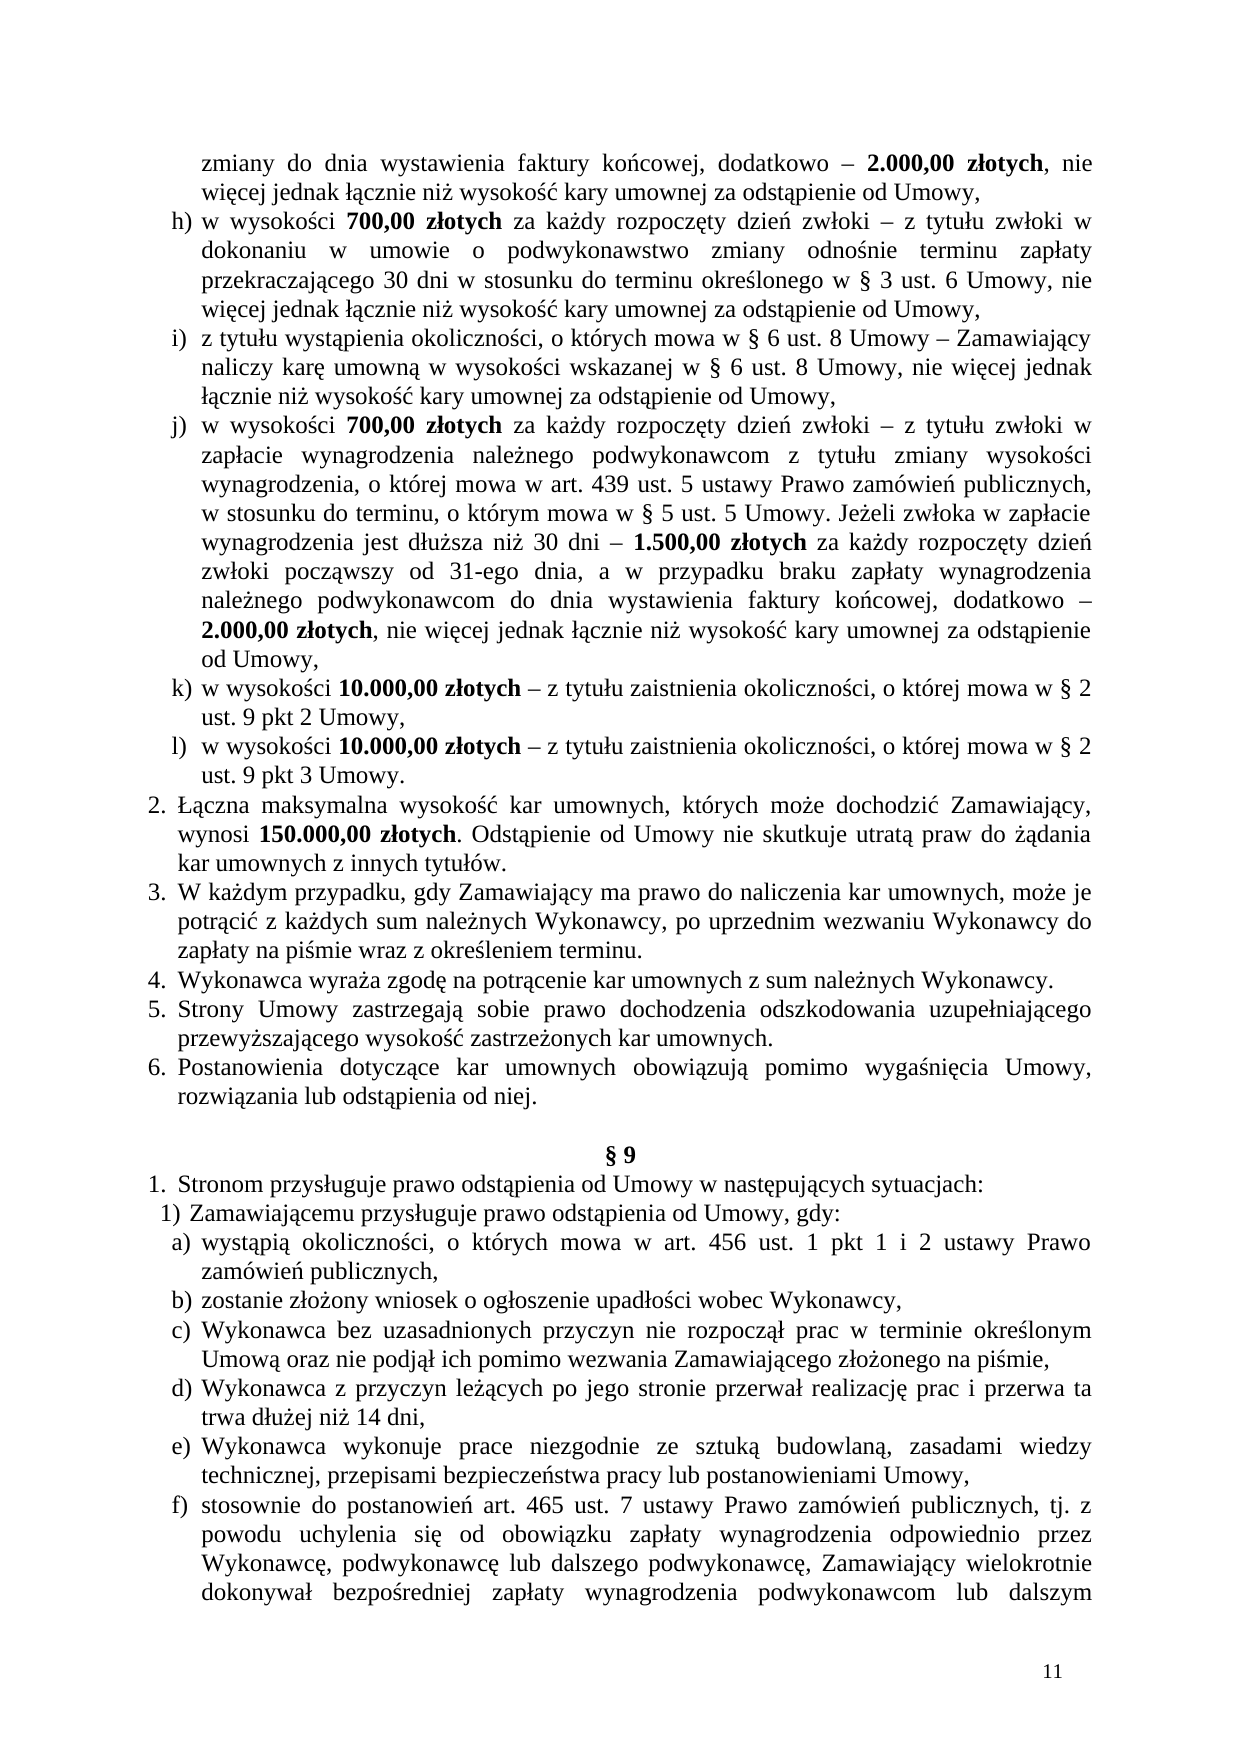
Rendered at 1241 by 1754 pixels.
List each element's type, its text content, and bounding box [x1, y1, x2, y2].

list w wysokości 700,00 złotych za każdy rozpoczęty dzień zwłoki – z tytułu zwłoki w dokonaniu w umowie o podwykonawstwo zmiany odnośnie terminu zapłaty przekraczającego 30 dni w stosunku do terminu określonego w § 3 ust. 6 Umowy, nie więcej jednak łącznie niż wysokość kary umownej za odstąpienie od Umowy, [171, 206, 1092, 323]
text § 9 [148, 1139, 1092, 1168]
list w wysokości 10.000,00 złotych – z tytułu zaistnienia okoliczności, o której mowa w § 2 ust. 9 pkt 3 Umowy. [171, 731, 1092, 789]
list Wykonawca bez uzasadnionych przyczyn nie rozpoczął prac w terminie określonym Umową oraz nie podjął ich pomimo wezwania Zamawiającego złożonego na piśmie, [171, 1314, 1092, 1373]
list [171, 148, 1092, 206]
list w wysokości 700,00 złotych za każdy rozpoczęty dzień zwłoki – z tytułu zwłoki w zapłacie wynagrodzenia należnego podwykonawcom z tytułu zmiany wysokości wynagrodzenia, o której mowa w art. 439 ust. 5 ustawy Prawo zamówień publicznych, w stosunku do terminu, o którym mowa w § 5 ust. 5 Umowy. Jeżeli zwłoka w zapłacie wynagrodzenia jest dłuższa niż 30 dni – 1.500,00 złotych za każdy rozpoczęty dzień zwłoki począwszy od 31-ego dnia, a w przypadku braku zapłaty wynagrodzenia należnego podwykonawcom do dnia wystawienia faktury końcowej, dodatkowo – 2.000,00 złotych, nie więcej jednak łącznie niż wysokość kary umownej za odstąpienie od Umowy, [171, 410, 1092, 673]
list w wysokości 10.000,00 złotych – z tytułu zaistnienia okoliczności, o której mowa w § 2 ust. 9 pkt 2 Umowy, [171, 673, 1092, 731]
list Wykonawca wykonuje prace niezgodnie ze sztuką budowlaną, zasadami wiedzy technicznej, przepisami bezpieczeństwa pracy lub postanowieniami Umowy, [171, 1431, 1092, 1489]
list Stronom przysługuje prawo odstąpienia od Umowy w następujących sytuacjach: [148, 1168, 1092, 1198]
list zostanie złożony wniosek o ogłoszenie upadłości wobec Wykonawcy, [171, 1285, 1092, 1314]
list Strony Umowy zastrzegają sobie prawo dochodzenia odszkodowania uzupełniającego przewyższającego wysokość zastrzeżonych kar umownych. [148, 993, 1092, 1052]
list Zamawiającemu przysługuje prawo odstąpienia od Umowy, gdy: [159, 1198, 1092, 1227]
list wystąpią okoliczności, o których mowa w art. 456 ust. 1 pkt 1 i 2 ustawy Prawo zamówień publicznych, [171, 1227, 1092, 1285]
list z tytułu wystąpienia okoliczności, o których mowa w § 6 ust. 8 Umowy – Zamawiający naliczy karę umowną w wysokości wskazanej w § 6 ust. 8 Umowy, nie więcej jednak łącznie niż wysokość kary umownej za odstąpienie od Umowy, [171, 323, 1092, 410]
list Wykonawca z przyczyn leżących po jego stronie przerwał realizację prac i przerwa ta trwa dłużej niż 14 dni, [171, 1373, 1092, 1431]
list Łączna maksymalna wysokość kar umownych, których może dochodzić Zamawiający, wynosi 150.000,00 złotych. Odstąpienie od Umowy nie skutkuje utratą praw do żądania kar umownych z innych tytułów. [148, 789, 1092, 877]
list Wykonawca wyraża zgodę na potrącenie kar umownych z sum należnych Wykonawcy. [148, 964, 1092, 993]
list W każdym przypadku, gdy Zamawiający ma prawo do naliczenia kar umownych, może je potrącić z każdych sum należnych Wykonawcy, po uprzednim wezwaniu Wykonawcy do zapłaty na piśmie wraz z określeniem terminu. [148, 877, 1092, 964]
list Postanowienia dotyczące kar umownych obowiązują pomimo wygaśnięcia Umowy, rozwiązania lub odstąpienia od niej. [148, 1052, 1092, 1110]
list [171, 1489, 1092, 1606]
